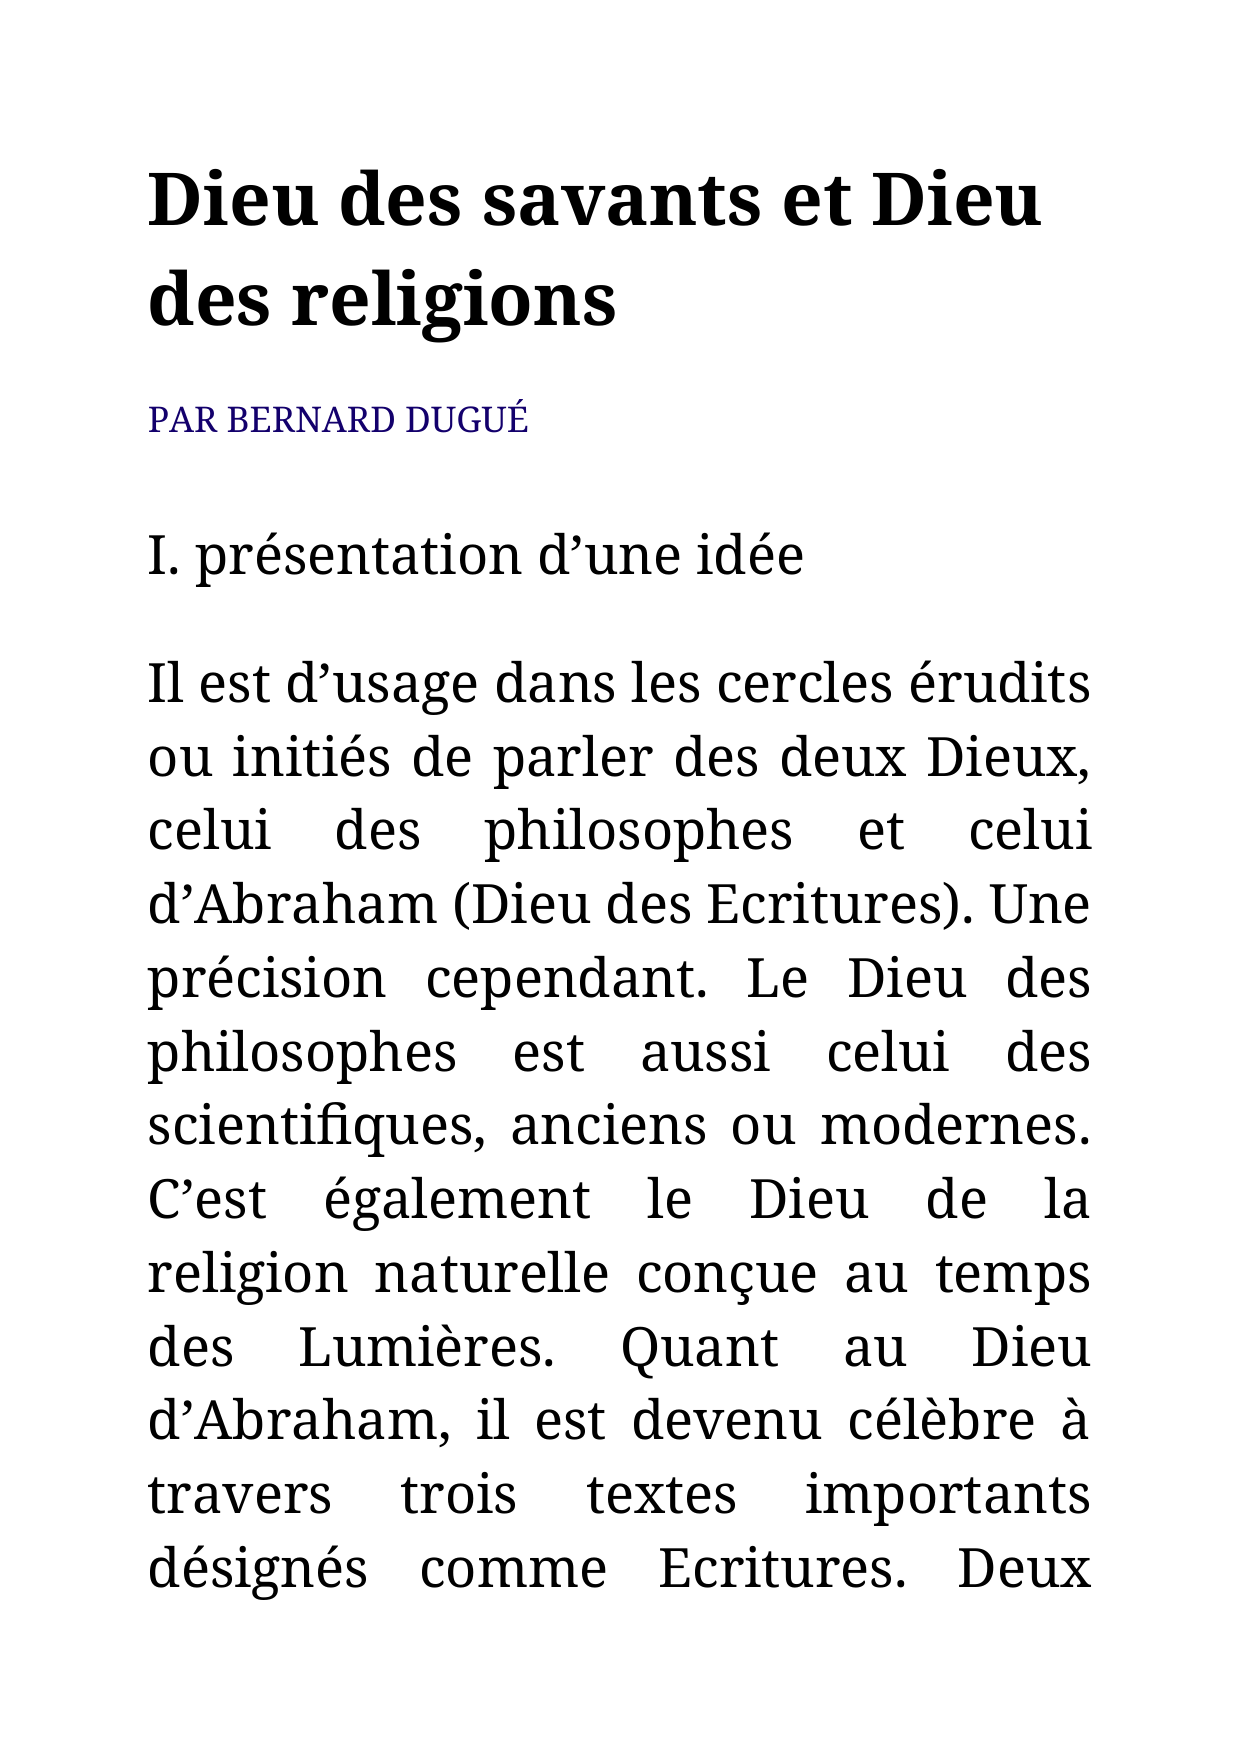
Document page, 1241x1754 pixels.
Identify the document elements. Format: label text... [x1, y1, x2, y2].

text Dieu des savants et Dieu des religions [148, 148, 1092, 346]
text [148, 644, 1092, 1603]
text I. présentation d’une idée [148, 516, 1092, 590]
text PAR BERNARD DUGUÉ [148, 394, 1092, 443]
